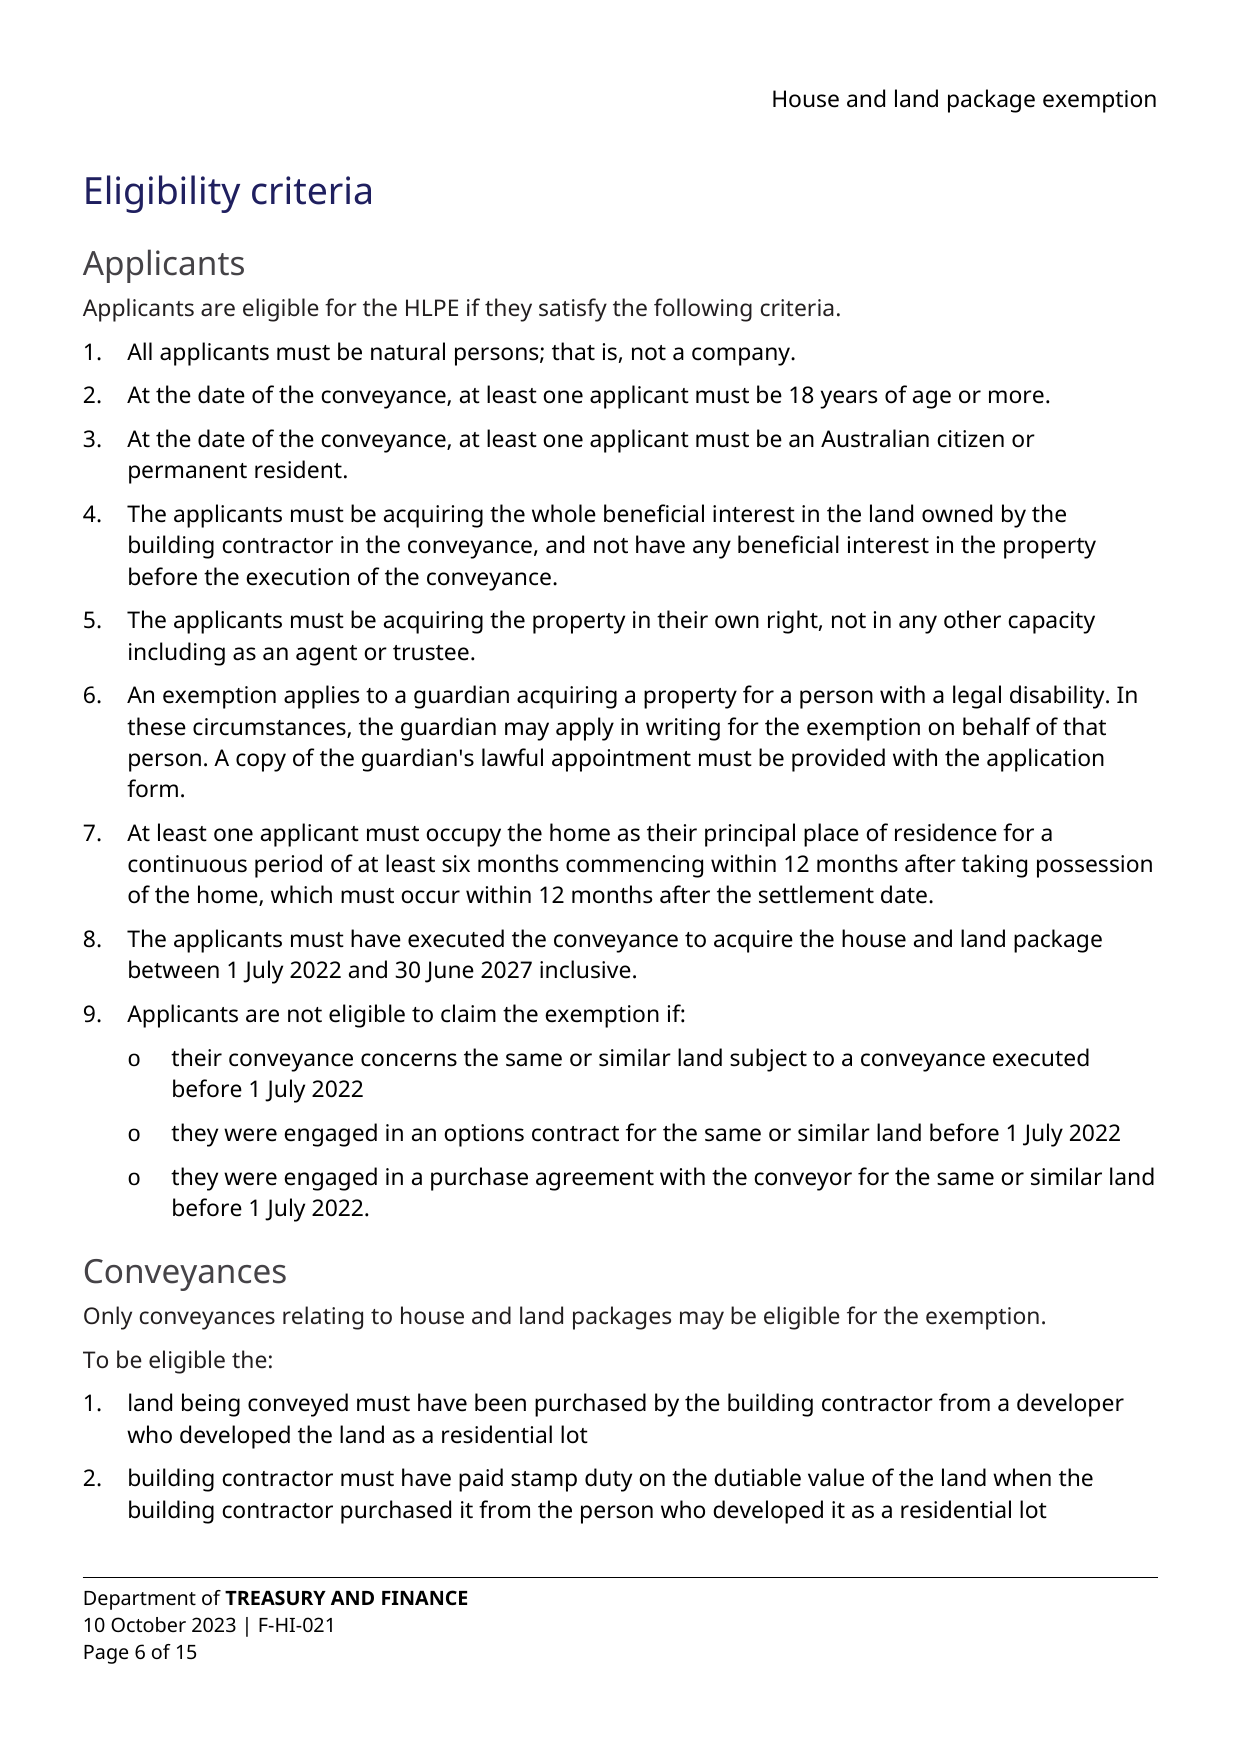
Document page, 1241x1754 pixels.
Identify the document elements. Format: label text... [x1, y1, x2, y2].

subtitle Eligibility criteria [83, 164, 1157, 215]
text Applicants are eligible for the HLPE if they satisfy the following criteria. [83, 292, 1157, 323]
list The applicants must have executed the conveyance to acquire the house and land package between 1 July 2022 and 30 June 2027 inclusive. [83, 923, 1157, 985]
list At the date of the conveyance, at least one applicant must be 18 years of age or more. [83, 379, 1157, 410]
list At least one applicant must occupy the home as their principal place of residence for a continuous period of at least six months commencing within 12 months after taking possession of the home, which must occur within 12 months after the settlement date. [83, 817, 1157, 910]
list An exemption applies to a guardian acquiring a property for a person with a legal disability. In these circumstances, the guardian may apply in writing for the exemption on behalf of that person. A copy of the guardian's lawful appointment must be provided with the application form. [83, 679, 1157, 804]
text To be eligible the: [83, 1344, 1157, 1375]
list The applicants must be acquiring the property in their own right, not in any other capacity including as an agent or trustee. [83, 604, 1157, 667]
subtitle Conveyances [83, 1248, 1157, 1294]
list Applicants are not eligible to claim the exemption if: [83, 998, 1157, 1029]
list All applicants must be natural persons; that is, not a company. [83, 335, 1157, 367]
text Only conveyances relating to house and land packages may be eligible for the exemption. [83, 1300, 1157, 1331]
list land being conveyed must have been purchased by the building contractor from a developer who developed the land as a residential lot [83, 1387, 1157, 1450]
list their conveyance concerns the same or similar land subject to a conveyance executed before 1 July 2022 [127, 1042, 1157, 1104]
list building contractor must have paid stamp duty on the dutiable value of the land when the building contractor purchased it from the person who developed it as a residential lot [83, 1462, 1157, 1525]
list they were engaged in an options contract for the same or similar land before 1 July 2022 [127, 1117, 1157, 1148]
list The applicants must be acquiring the whole beneficial interest in the land owned by the building contractor in the conveyance, and not have any beneficial interest in the property before the execution of the conveyance. [83, 498, 1157, 592]
list At the date of the conveyance, at least one applicant must be an Australian citizen or permanent resident. [83, 423, 1157, 485]
subtitle Applicants [83, 240, 1157, 285]
list they were engaged in a purchase agreement with the conveyor for the same or similar land before 1 July 2022. [127, 1161, 1157, 1223]
